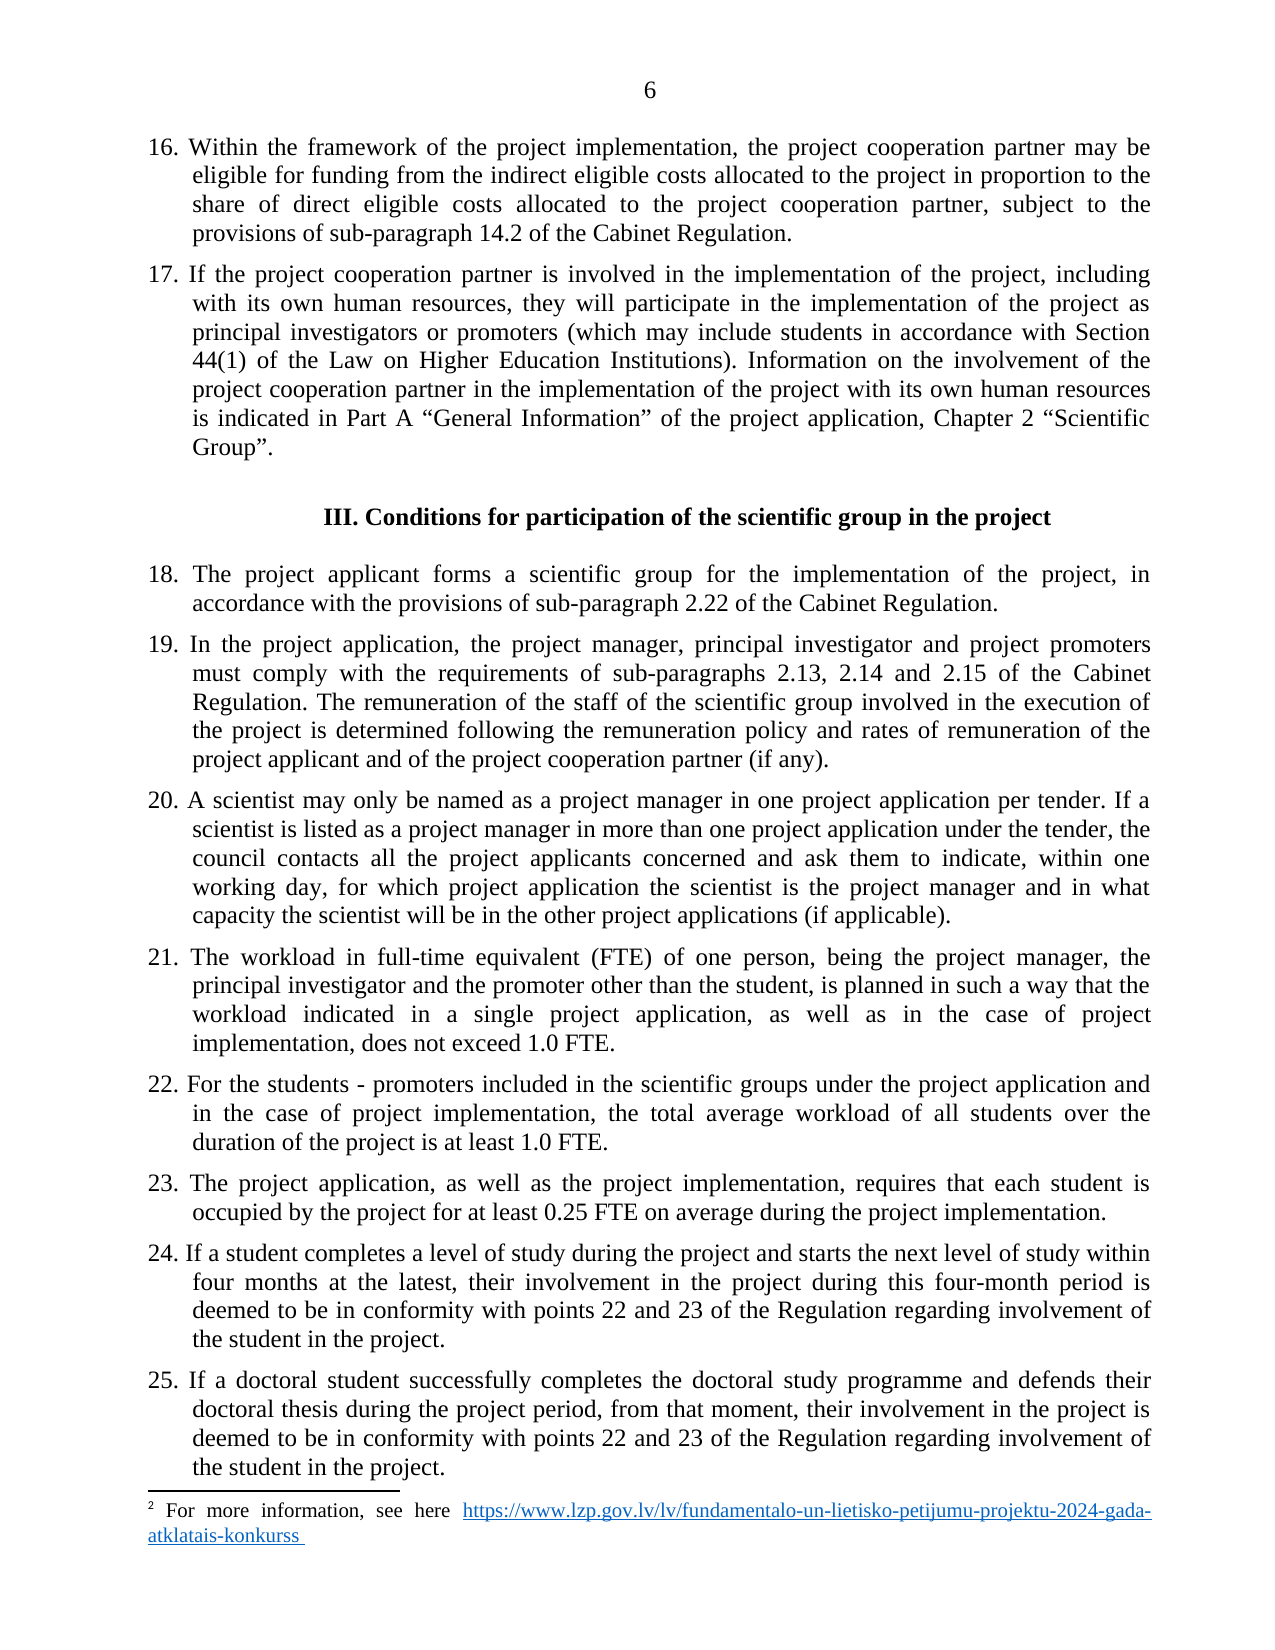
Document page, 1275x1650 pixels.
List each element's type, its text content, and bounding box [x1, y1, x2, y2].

text III. Conditions for participation of the scientific group in the project [223, 502, 1152, 531]
text 21. The workload in full-time equivalent (FTE) of one person, being the project manager, the principal investigator and the promoter other than the student, is planned in such a way that the workload indicated in a single project application, as well as in the case of project implementation, does not exceed 1.0 FTE. [148, 942, 1152, 1057]
text 24. If a student completes a level of study during the project and starts the next level of study within four months at the latest, their involvement in the project during this four-month period is deemed to be in conformity with points 22 and 23 of the Regulation regarding involvement of the student in the project. [148, 1238, 1152, 1353]
text 18. The project applicant forms a scientific group for the implementation of the project, in accordance with the provisions of sub-paragraph 2.22 of the Cabinet Regulation. [148, 559, 1152, 617]
text 16. Within the framework of the project implementation, the project cooperation partner may be eligible for funding from the indirect eligible costs allocated to the project in proportion to the share of direct eligible costs allocated to the project cooperation partner, subject to the provisions of sub-paragraph 14.2 of the Cabinet Regulation. [148, 132, 1152, 247]
text 22. For the students - promoters included in the scientific groups under the project application and in the case of project implementation, the total average workload of all students over the duration of the project is at least 1.0 FTE. [148, 1069, 1152, 1156]
text 23. The project application, as well as the project implementation, requires that each student is occupied by the project for at least 0.25 FTE on average during the project implementation. [148, 1168, 1152, 1226]
text 25. If a doctoral student successfully completes the doctoral study programme and defends their doctoral thesis during the project period, from that moment, their involvement in the project is deemed to be in conformity with points 22 and 23 of the Regulation regarding involvement of the student in the project. [148, 1366, 1152, 1481]
text 19. In the project application, the project manager, principal investigator and project promoters must comply with the requirements of sub-paragraphs 2.13, 2.14 and 2.15 of the Cabinet Regulation. The remuneration of the staff of the scientific group involved in the execution of the project is determined following the remuneration policy and rates of remuneration of the project applicant and of the project cooperation partner (if any). [148, 629, 1152, 773]
text 17. If the project cooperation partner is involved in the implementation of the project, including with its own human resources, they will participate in the implementation of the project as principal investigators or promoters (which may include students in accordance with Section 44(1) of the Law on Higher Education Institutions). Information on the involvement of the project cooperation partner in the implementation of the project with its own human resources is indicated in Part A “General Information” of the project application, Chapter 2 “Scientific Group”. [148, 259, 1152, 461]
text 20. A scientist may only be named as a project manager in one project application per tender. If a scientist is listed as a project manager in more than one project application under the tender, the council contacts all the project applicants concerned and ask them to indicate, within one working day, for which project application the scientist is the project manager and in what capacity the scientist will be in the other project applications (if applicable). [148, 786, 1152, 929]
